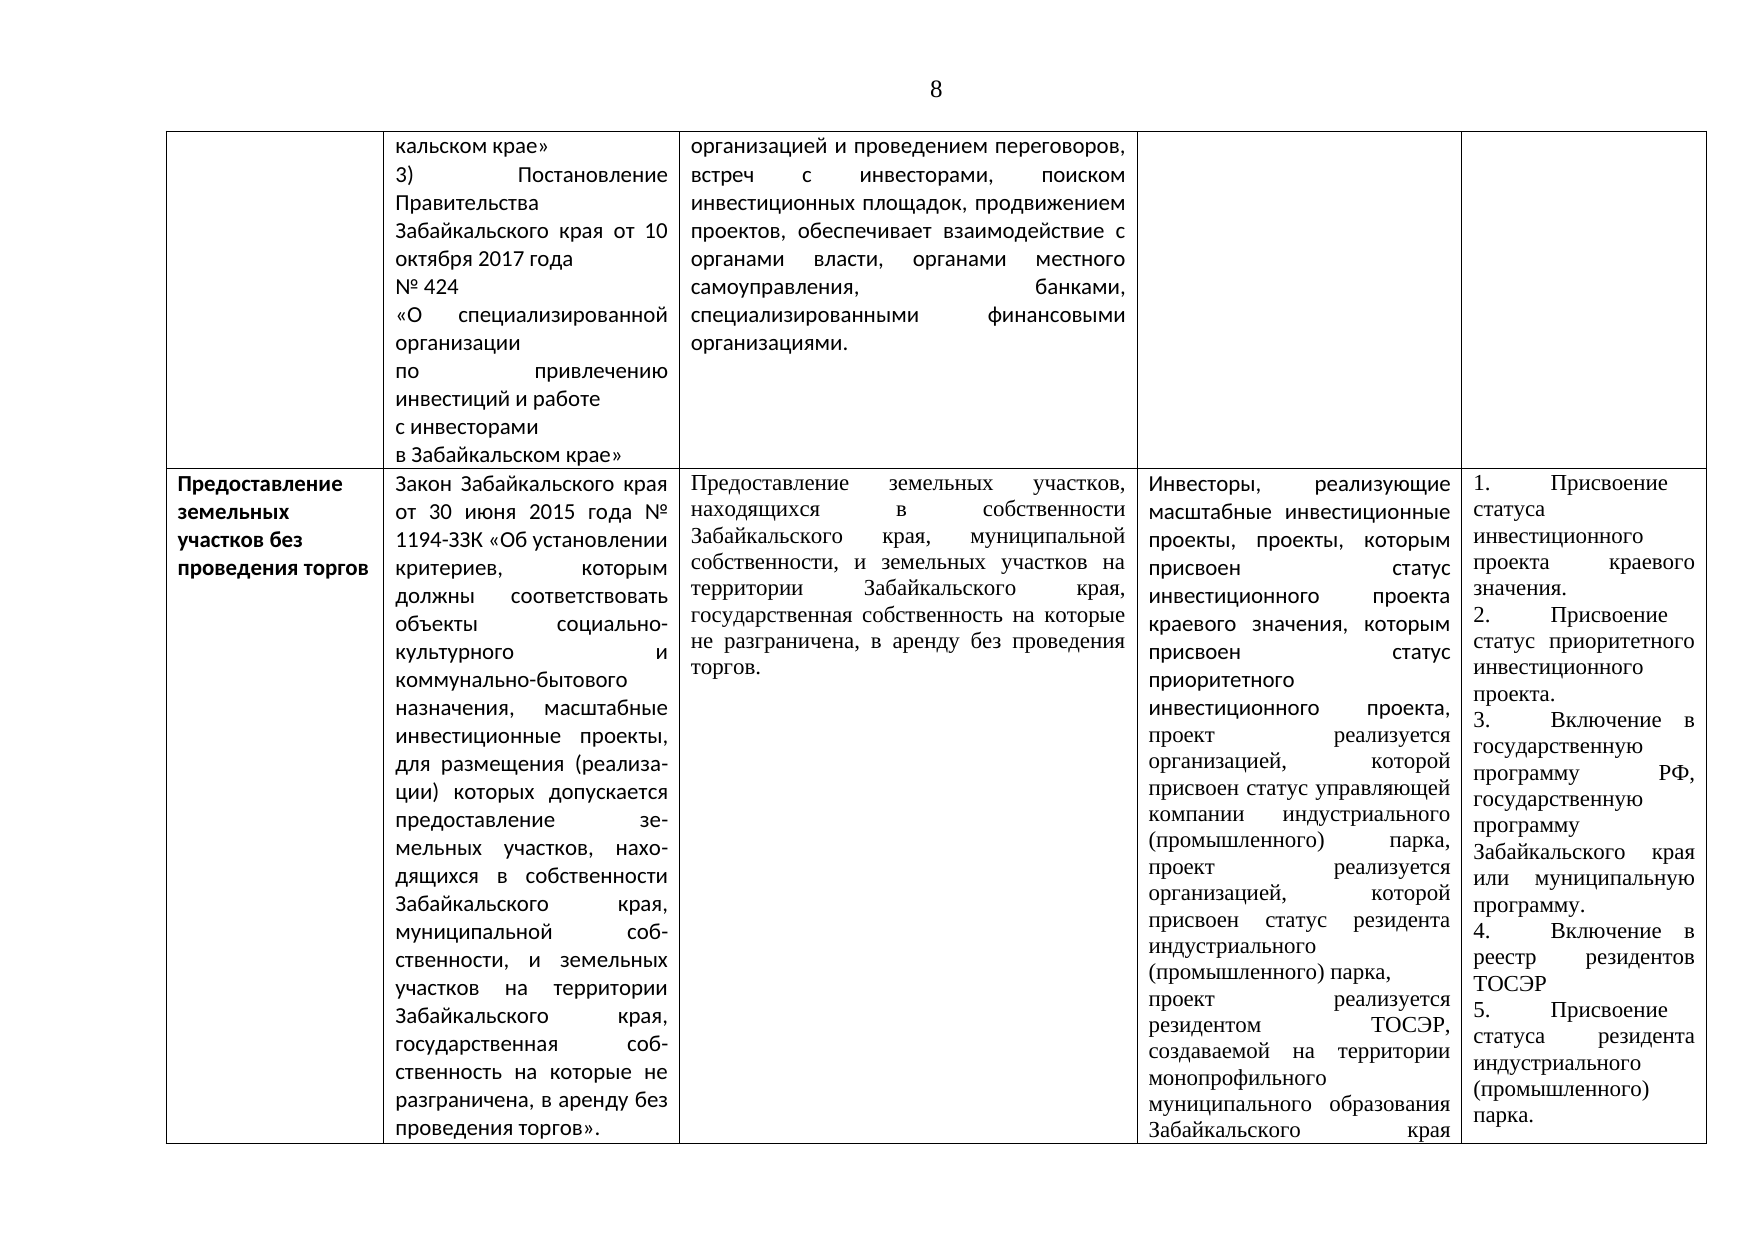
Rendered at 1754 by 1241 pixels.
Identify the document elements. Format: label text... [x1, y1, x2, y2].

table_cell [167, 469, 383, 1143]
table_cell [680, 132, 1137, 468]
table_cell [167, 132, 383, 468]
table_cell - [1462, 132, 1706, 468]
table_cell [1138, 132, 1461, 468]
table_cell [384, 132, 679, 468]
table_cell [680, 469, 1137, 1143]
